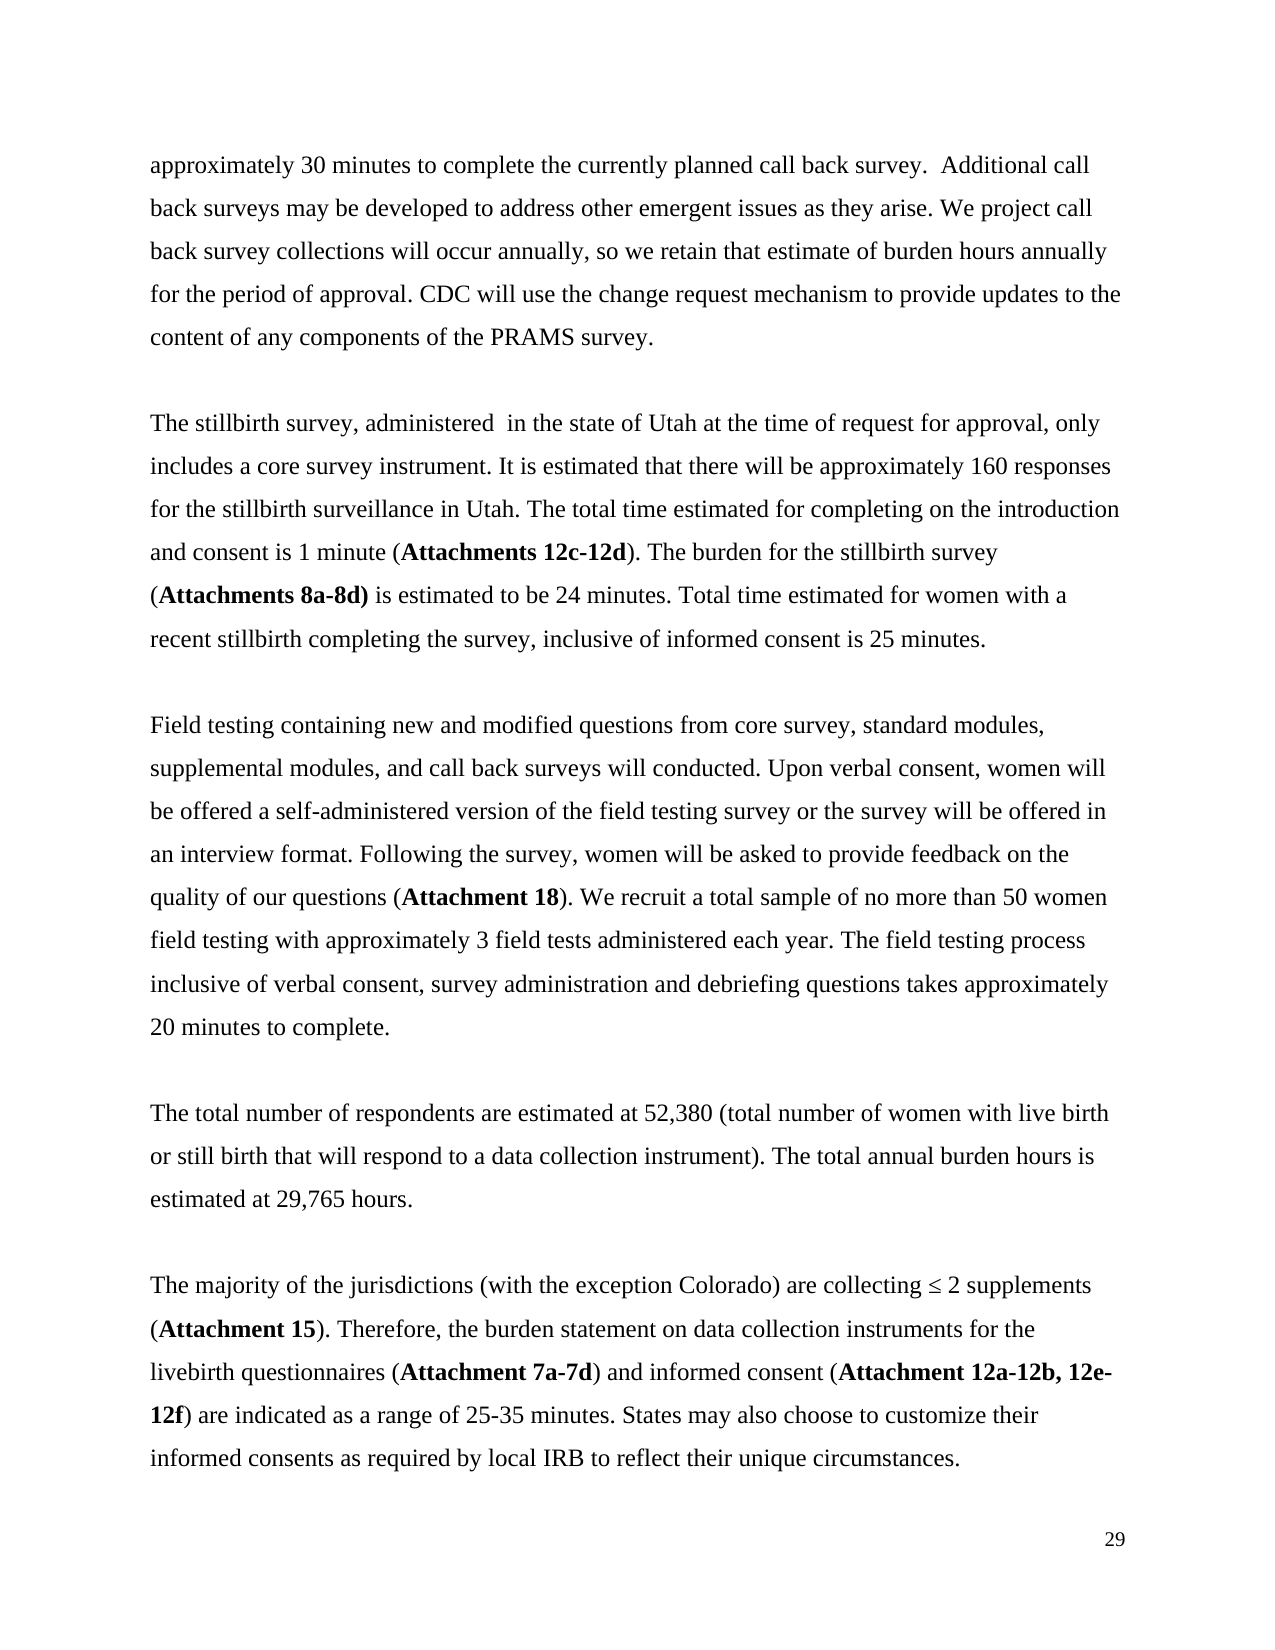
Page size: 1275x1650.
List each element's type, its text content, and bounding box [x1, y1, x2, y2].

text The stillbirth survey, administered in the state of Utah at the time of request for approval, only includes a core survey instrument. It is estimated that there will be approximately 160 responses for the stillbirth surveillance in Utah. The total time estimated for completing on the introduction and consent is 1 minute (Attachments 12c-12d). The burden for the stillbirth survey (Attachments 8a-8d) is estimated to be 24 minutes. Total time estimated for women with a recent stillbirth completing the survey, inclusive of informed consent is 25 minutes. [150, 408, 1125, 652]
text The total number of respondents are estimated at 52,380 (total number of women with live birth or still birth that will respond to a data collection instrument). The total annual burden hours is estimated at 29,765 hours. [150, 1098, 1125, 1213]
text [150, 150, 1125, 351]
text Field testing containing new and modified questions from core survey, standard modules, supplemental modules, and call back surveys will conducted. Upon verbal consent, women will be offered a self-administered version of the field testing survey or the survey will be offered in an interview format. Following the survey, women will be asked to provide feedback on the quality of our questions (Attachment 18). We recruit a total sample of no more than 50 women field testing with approximately 3 field tests administered each year. The field testing process inclusive of verbal consent, survey administration and debriefing questions takes approximately 20 minutes to complete. [150, 710, 1125, 1041]
text The majority of the jurisdictions (with the exception Colorado) are collecting ≤ 2 supplements (Attachment 15). Therefore, the burden statement on data collection instruments for the livebirth questionnaires (Attachment 7a-7d) and informed consent (Attachment 12a-12b, 12e-12f) are indicated as a range of 25-35 minutes. States may also choose to customize their informed consents as required by local IRB to reflect their unique circumstances. [150, 1271, 1125, 1472]
